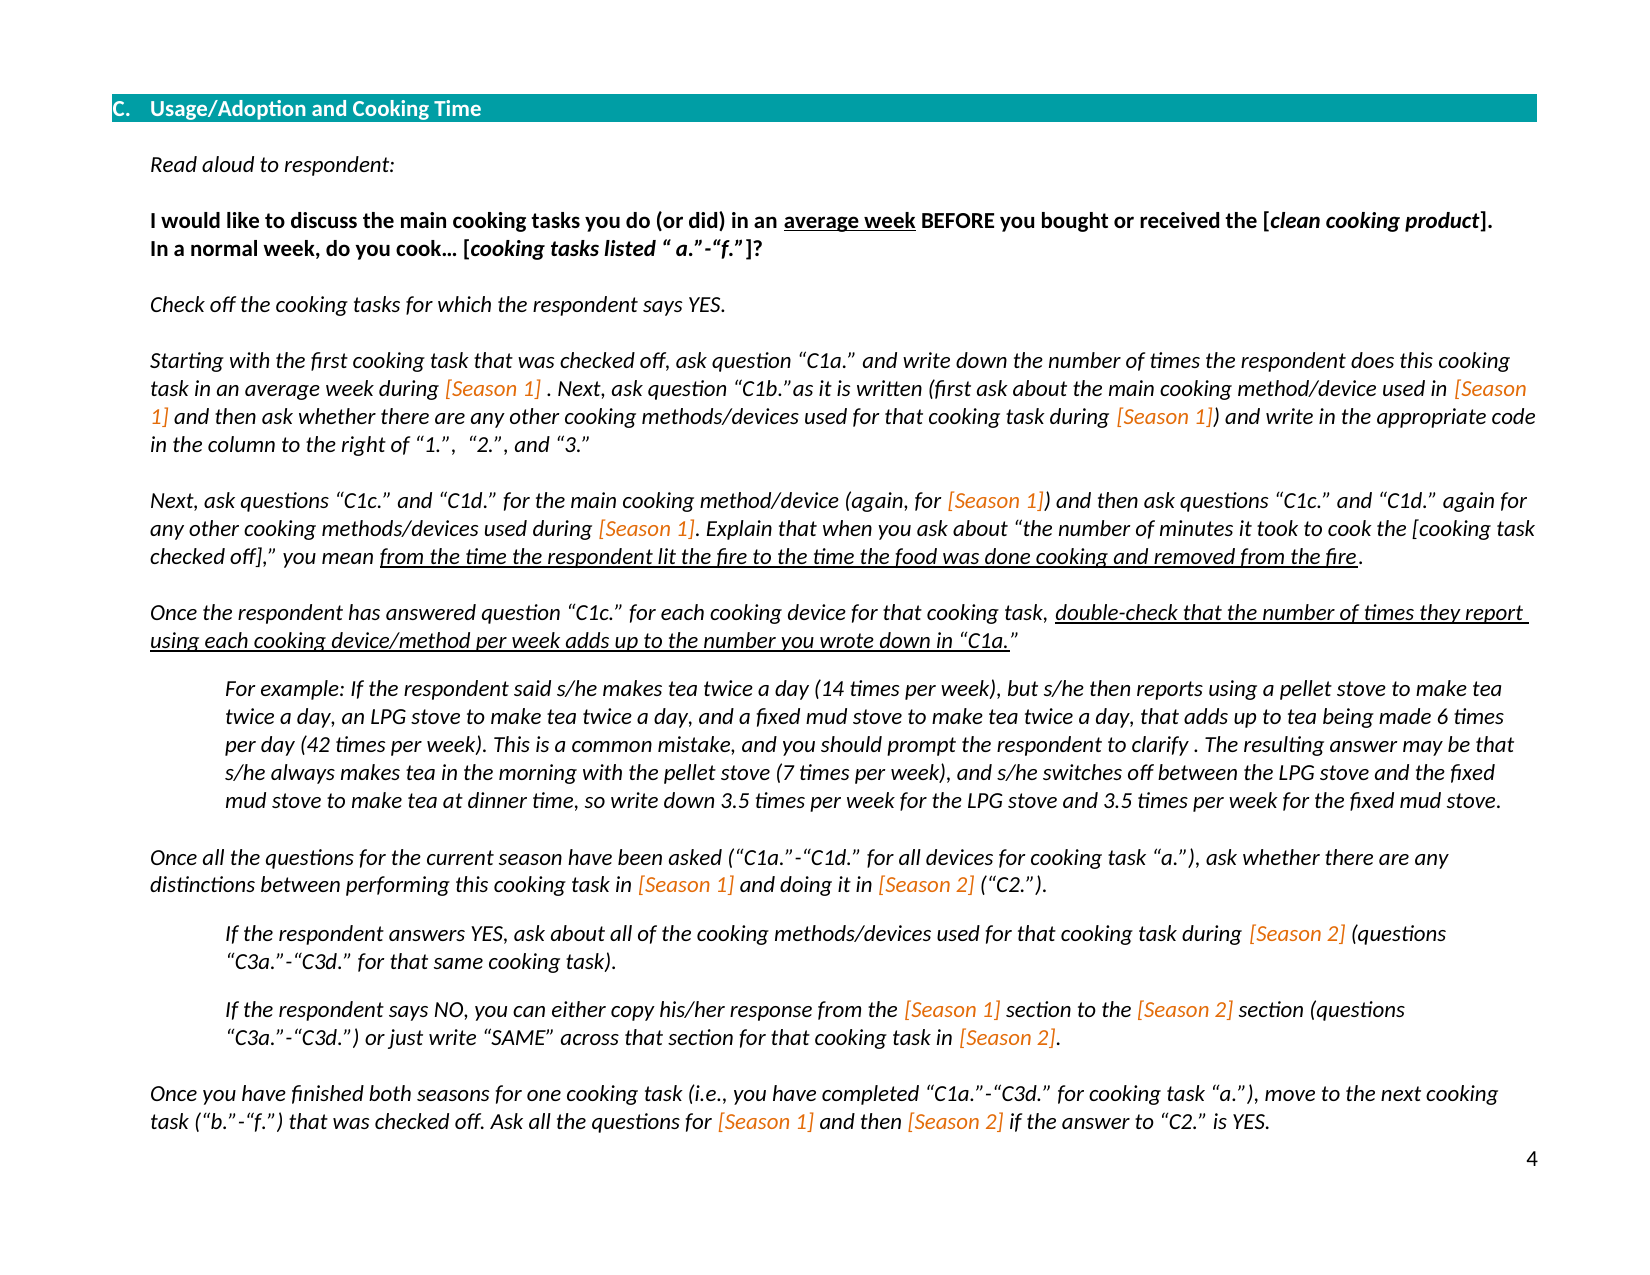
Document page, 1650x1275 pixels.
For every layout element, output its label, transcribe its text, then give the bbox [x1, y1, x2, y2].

text In a normal week, do you cook… [cooking tasks listed “ a.”-“f.”]? [150, 234, 1537, 262]
text For example: If the respondent said s/he makes tea twice a day (14 times per week), but s/he then reports using a pellet stove to make tea twice a day, an LPG stove to make tea twice a day, and a fixed mud stove to make tea twice a day, that adds up to tea being made 6 times per day (42 times per week). This is a common mistake, and you should prompt the respondent to clarify . The resulting answer may be that s/he always makes tea in the morning with the pellet stove (7 times per week), and s/he switches off between the LPG stove and the fixed mud stove to make tea at dinner time, so write down 3.5 times per week for the LPG stove and 3.5 times per week for the fixed mud stove. [225, 674, 1537, 814]
text Once you have finished both seasons for one cooking task (i.e., you have completed “C1a.”-“C3d.” for cooking task “a.”), move to the next cooking task (“b.”-“f.”) that was checked off. Ask all the questions for [Season 1] and then [Season 2] if the answer to “C2.” is YES. [150, 1079, 1537, 1135]
text If the respondent says NO, you can either copy his/her response from the [Season 1] section to the [Season 2] section (questions “C3a.”-“C3d.”) or just write “SAME” across that section for that cooking task in [Season 2]. [225, 995, 1537, 1051]
text Once the respondent has answered question “C1c.” for each cooking device for that cooking task, double-check that the number of times they report using each cooking device/method per week adds up to the number you wrote down in “C1a.” [150, 598, 1537, 654]
text Check off the cooking tasks for which the respondent says YES. [150, 290, 1537, 318]
list Usage/Adoption and Cooking Time [112, 94, 1537, 122]
text Read aloud to respondent: [150, 150, 1537, 178]
text Once all the questions for the current season have been asked (“C1a.”-“C1d.” for all devices for cooking task “a.”), ask whether there are any distinctions between performing this cooking task in [Season 1] and doing it in [Season 2] (“C2.”). [150, 843, 1537, 899]
text If the respondent answers YES, ask about all of the cooking methods/devices used for that cooking task during [Season 2] (questions “C3a.”-“C3d.” for that same cooking task). [225, 919, 1537, 975]
text I would like to discuss the main cooking tasks you do (or did) in an average week BEFORE you bought or received the [clean cooking product]. [150, 206, 1537, 234]
text Next, ask questions “C1c.” and “C1d.” for the main cooking method/device (again, for [Season 1]) and then ask questions “C1c.” and “C1d.” again for any other cooking methods/devices used during [Season 1]. Explain that when you ask about “the number of minutes it took to cook the [cooking task checked off],” you mean from the time the respondent lit the fire to the time the food was done cooking and removed from the fire. [150, 486, 1537, 570]
text Starting with the first cooking task that was checked off, ask question “C1a.” and write down the number of times the respondent does this cooking task in an average week during [Season 1] . Next, ask question “C1b.”as it is written (first ask about the main cooking method/device used in [Season 1] and then ask whether there are any other cooking methods/devices used for that cooking task during [Season 1]) and write in the appropriate code in the column to the right of “1.”, “2.”, and “3.” [150, 346, 1537, 458]
